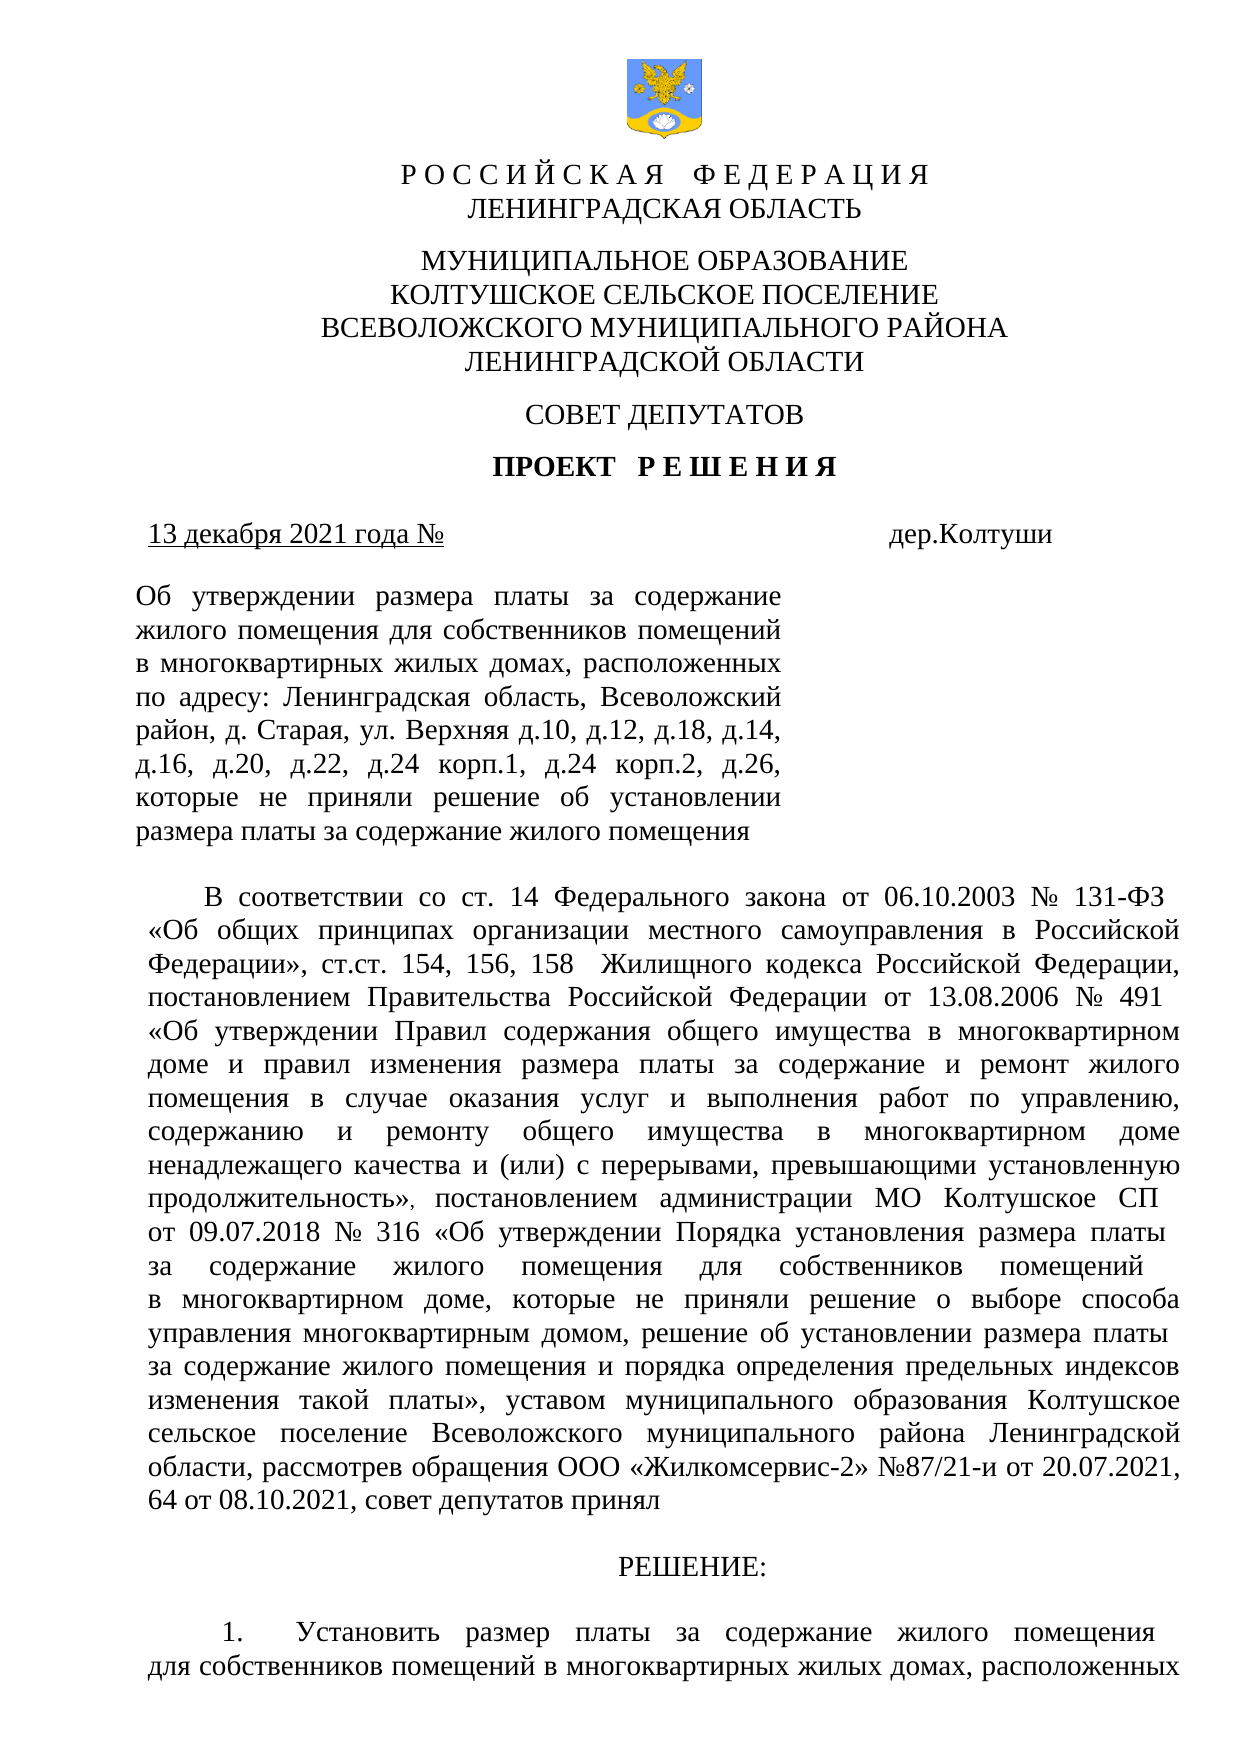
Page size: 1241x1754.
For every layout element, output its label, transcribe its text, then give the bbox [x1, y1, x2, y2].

text СОВЕТ ДЕПУТАТОВ [148, 397, 1181, 430]
text Р О С С И Й С К А Я Ф Е Д Е Р А Ц И Я [148, 157, 1181, 191]
text ПРОЕКТ Р Е Ш Е Н И Я [148, 449, 1181, 483]
text КОЛТУШСКОЕ СЕЛЬСКОЕ ПОСЕЛЕНИЕ [148, 277, 1181, 311]
text РЕШЕНИЕ: [150, 1549, 1181, 1583]
text МУНИЦИПАЛЬНОЕ ОБРАЗОВАНИЕ [148, 243, 1181, 277]
text ЛЕНИНГРАДСКОЙ ОБЛАСТИ [148, 344, 1181, 378]
text В соответствии со ст. 14 Федерального закона от 06.10.2003 № 131-ФЗ «Об общих принципах организации местного самоуправления в Российской Федерации», ст.ст. 154, 156, 158 Жилищного кодекса Российской Федерации, постановлением Правительства Российской Федерации от 13.08.2006 № 491 «Об утверждении Правил содержания общего имущества в многоквартирном доме и правил изменения размера платы за содержание и ремонт жилого помещения в случае оказания услуг и выполнения работ по управлению, содержанию и ремонту общего имущества в многоквартирном доме ненадлежащего качества и (или) с перерывами, превышающими установленную продолжительность», постановлением администрации МО Колтушское СП от 09.07.2018 № 316 «Об утверждении Порядка установления размера платы за содержание жилого помещения для собственников помещений в многоквартирном доме, которые не приняли решение о выборе способа управления многоквартирным домом, решение об установлении размера платы за содержание жилого помещения и порядка определения предельных индексов изменения такой платы», уставом муниципального образования Колтушское сельское поселение Всеволожского муниципального района Ленинградской области, рассмотрев обращения ООО «Жилкомсервис-2» №87/21-и от 20.07.2021, 64 от 08.10.2021, совет депутатов принял [148, 879, 1181, 1516]
text ВСЕВОЛОЖСКОГО МУНИЦИПАЛЬНОГО РАЙОНА [148, 311, 1181, 344]
picture [627, 59, 702, 139]
text 13 декабря 2021 года № дер.Колтуши [148, 517, 1181, 550]
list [148, 1614, 1181, 1681]
text ЛЕНИНГРАДСКАЯ ОБЛАСТЬ [148, 191, 1181, 224]
